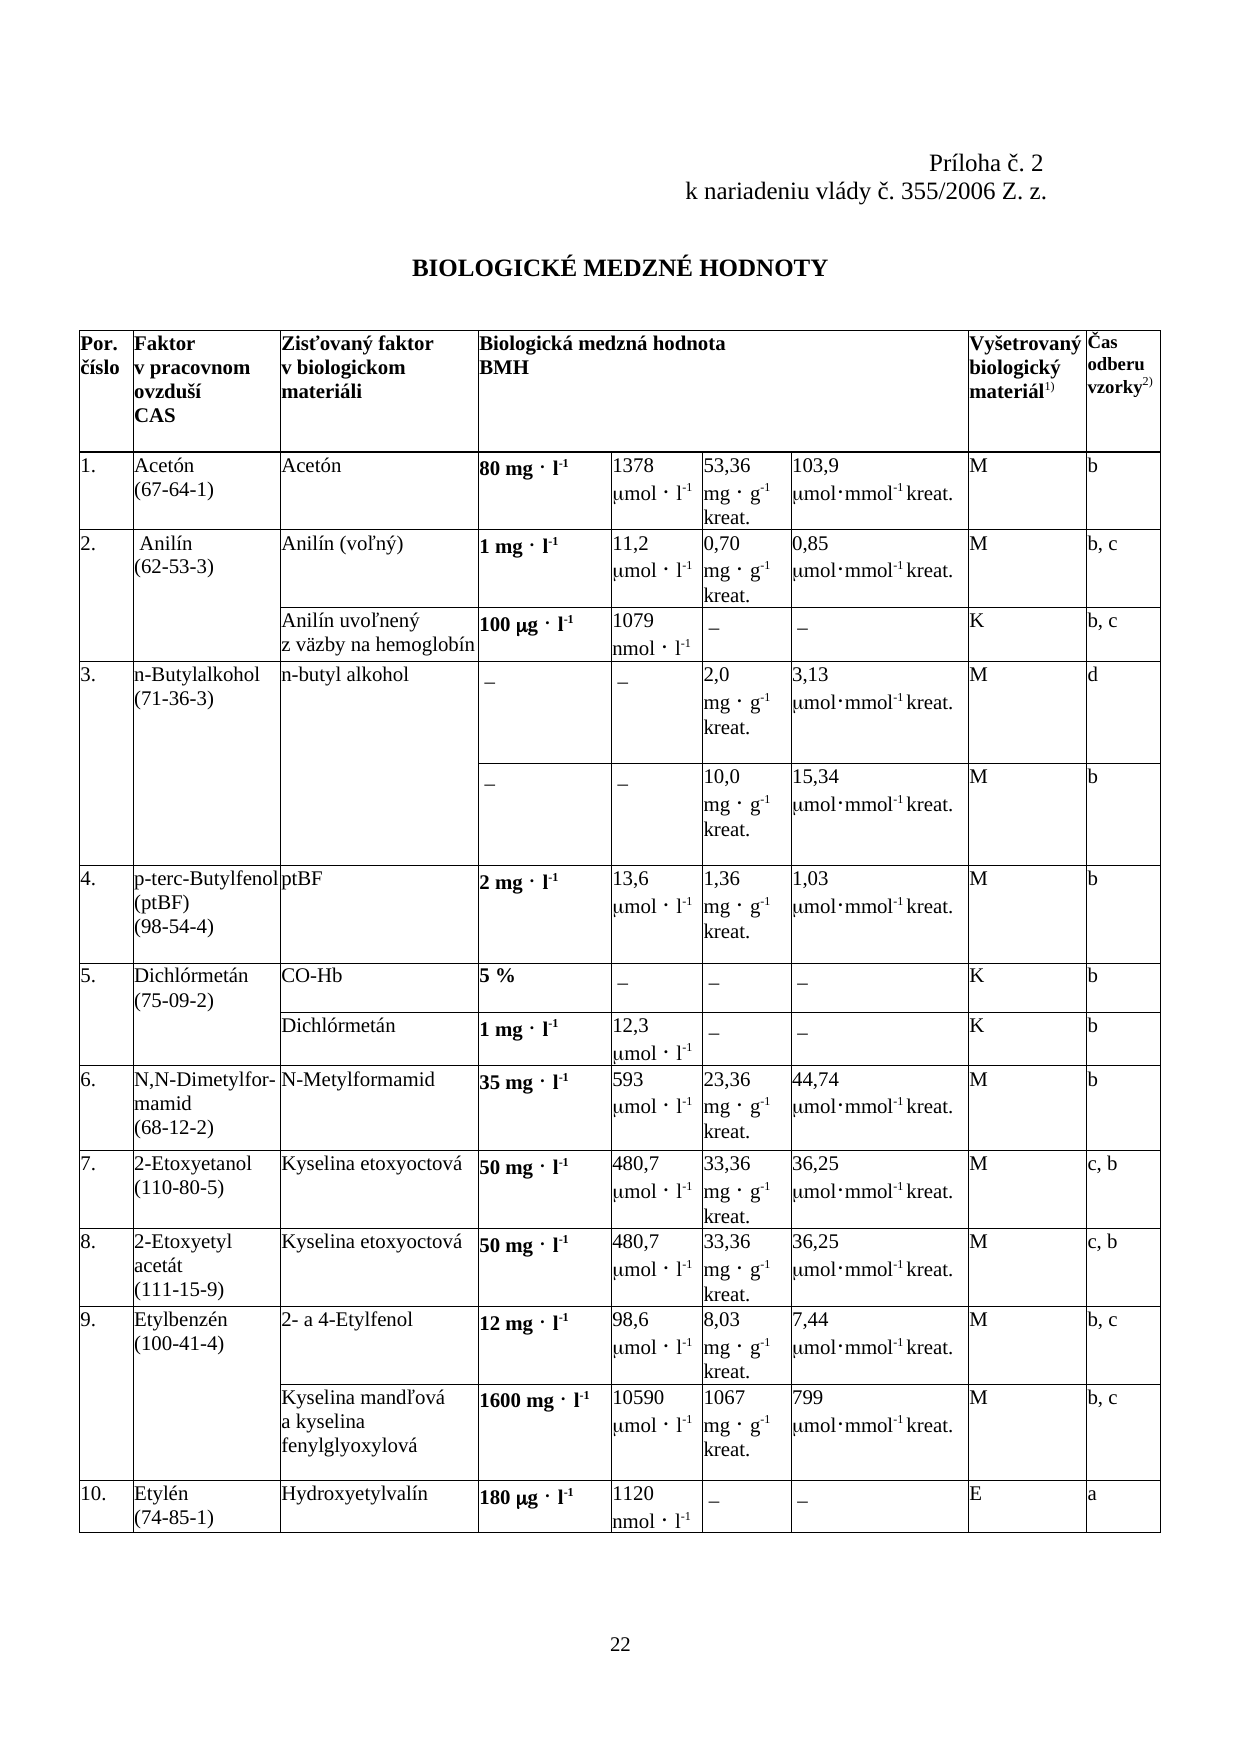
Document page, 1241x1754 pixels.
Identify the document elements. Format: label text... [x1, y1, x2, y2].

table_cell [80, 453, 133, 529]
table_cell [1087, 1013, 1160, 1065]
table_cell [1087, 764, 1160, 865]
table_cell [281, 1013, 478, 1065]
subtitle Biologické medzné hodnoty [148, 253, 1093, 282]
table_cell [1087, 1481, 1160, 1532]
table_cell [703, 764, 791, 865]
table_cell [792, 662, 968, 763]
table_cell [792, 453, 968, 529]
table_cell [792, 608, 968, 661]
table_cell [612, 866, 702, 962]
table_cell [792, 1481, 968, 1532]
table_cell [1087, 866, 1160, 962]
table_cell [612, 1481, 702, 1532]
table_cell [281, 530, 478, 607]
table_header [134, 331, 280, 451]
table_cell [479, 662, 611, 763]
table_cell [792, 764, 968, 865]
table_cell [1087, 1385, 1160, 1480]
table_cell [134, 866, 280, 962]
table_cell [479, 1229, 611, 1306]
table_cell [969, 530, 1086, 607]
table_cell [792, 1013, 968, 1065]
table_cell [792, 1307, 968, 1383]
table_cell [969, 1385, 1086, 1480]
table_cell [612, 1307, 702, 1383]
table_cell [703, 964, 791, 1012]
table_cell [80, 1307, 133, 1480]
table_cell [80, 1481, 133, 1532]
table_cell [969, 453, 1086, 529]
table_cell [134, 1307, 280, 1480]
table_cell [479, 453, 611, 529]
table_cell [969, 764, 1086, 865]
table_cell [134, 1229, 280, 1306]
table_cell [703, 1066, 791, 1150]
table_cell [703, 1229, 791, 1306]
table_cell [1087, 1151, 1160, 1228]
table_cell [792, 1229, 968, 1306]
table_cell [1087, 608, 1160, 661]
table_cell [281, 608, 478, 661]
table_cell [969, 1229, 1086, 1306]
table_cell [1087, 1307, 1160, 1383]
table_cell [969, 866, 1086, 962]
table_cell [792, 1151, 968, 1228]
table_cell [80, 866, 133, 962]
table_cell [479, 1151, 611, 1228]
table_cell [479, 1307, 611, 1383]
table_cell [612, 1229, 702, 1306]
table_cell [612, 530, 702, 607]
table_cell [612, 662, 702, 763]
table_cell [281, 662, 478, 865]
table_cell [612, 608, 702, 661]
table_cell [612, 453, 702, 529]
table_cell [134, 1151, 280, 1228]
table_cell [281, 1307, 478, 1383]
text k nariadeniu vlády č. 355/2006 Z. z. [148, 176, 1093, 205]
text Príloha č. 2 [148, 148, 1093, 176]
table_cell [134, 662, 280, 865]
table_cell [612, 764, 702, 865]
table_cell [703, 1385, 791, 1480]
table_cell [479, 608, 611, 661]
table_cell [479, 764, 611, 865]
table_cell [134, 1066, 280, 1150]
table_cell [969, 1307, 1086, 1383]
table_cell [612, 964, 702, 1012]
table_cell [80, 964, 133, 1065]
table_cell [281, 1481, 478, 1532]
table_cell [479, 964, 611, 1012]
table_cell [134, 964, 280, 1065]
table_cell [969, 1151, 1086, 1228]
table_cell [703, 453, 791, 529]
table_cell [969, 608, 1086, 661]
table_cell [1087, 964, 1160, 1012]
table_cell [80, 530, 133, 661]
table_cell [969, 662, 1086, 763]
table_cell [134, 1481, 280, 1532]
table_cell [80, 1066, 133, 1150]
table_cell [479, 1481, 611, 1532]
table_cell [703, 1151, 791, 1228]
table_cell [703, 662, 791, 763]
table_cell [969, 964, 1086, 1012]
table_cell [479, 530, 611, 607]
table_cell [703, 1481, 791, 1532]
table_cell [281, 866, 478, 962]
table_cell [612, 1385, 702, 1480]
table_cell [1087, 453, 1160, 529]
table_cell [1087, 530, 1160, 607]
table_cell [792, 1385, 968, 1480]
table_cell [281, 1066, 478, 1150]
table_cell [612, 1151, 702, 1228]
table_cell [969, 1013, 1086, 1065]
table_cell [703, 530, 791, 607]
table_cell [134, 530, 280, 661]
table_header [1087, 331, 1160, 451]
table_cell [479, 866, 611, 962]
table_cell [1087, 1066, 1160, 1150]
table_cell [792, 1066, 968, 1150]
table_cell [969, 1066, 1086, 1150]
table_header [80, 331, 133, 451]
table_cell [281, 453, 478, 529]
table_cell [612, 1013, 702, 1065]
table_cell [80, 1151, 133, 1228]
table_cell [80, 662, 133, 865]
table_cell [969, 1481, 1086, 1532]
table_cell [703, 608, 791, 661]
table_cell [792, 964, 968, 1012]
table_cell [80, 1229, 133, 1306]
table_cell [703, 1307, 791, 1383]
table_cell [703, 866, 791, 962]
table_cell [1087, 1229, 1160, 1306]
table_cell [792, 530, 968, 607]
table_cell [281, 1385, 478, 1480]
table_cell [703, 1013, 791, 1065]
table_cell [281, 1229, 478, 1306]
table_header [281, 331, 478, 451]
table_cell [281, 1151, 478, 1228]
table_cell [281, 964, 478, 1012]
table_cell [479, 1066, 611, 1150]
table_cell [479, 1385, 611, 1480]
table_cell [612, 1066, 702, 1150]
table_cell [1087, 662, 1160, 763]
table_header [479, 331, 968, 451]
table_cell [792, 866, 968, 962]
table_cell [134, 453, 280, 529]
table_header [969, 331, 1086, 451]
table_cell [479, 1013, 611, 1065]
